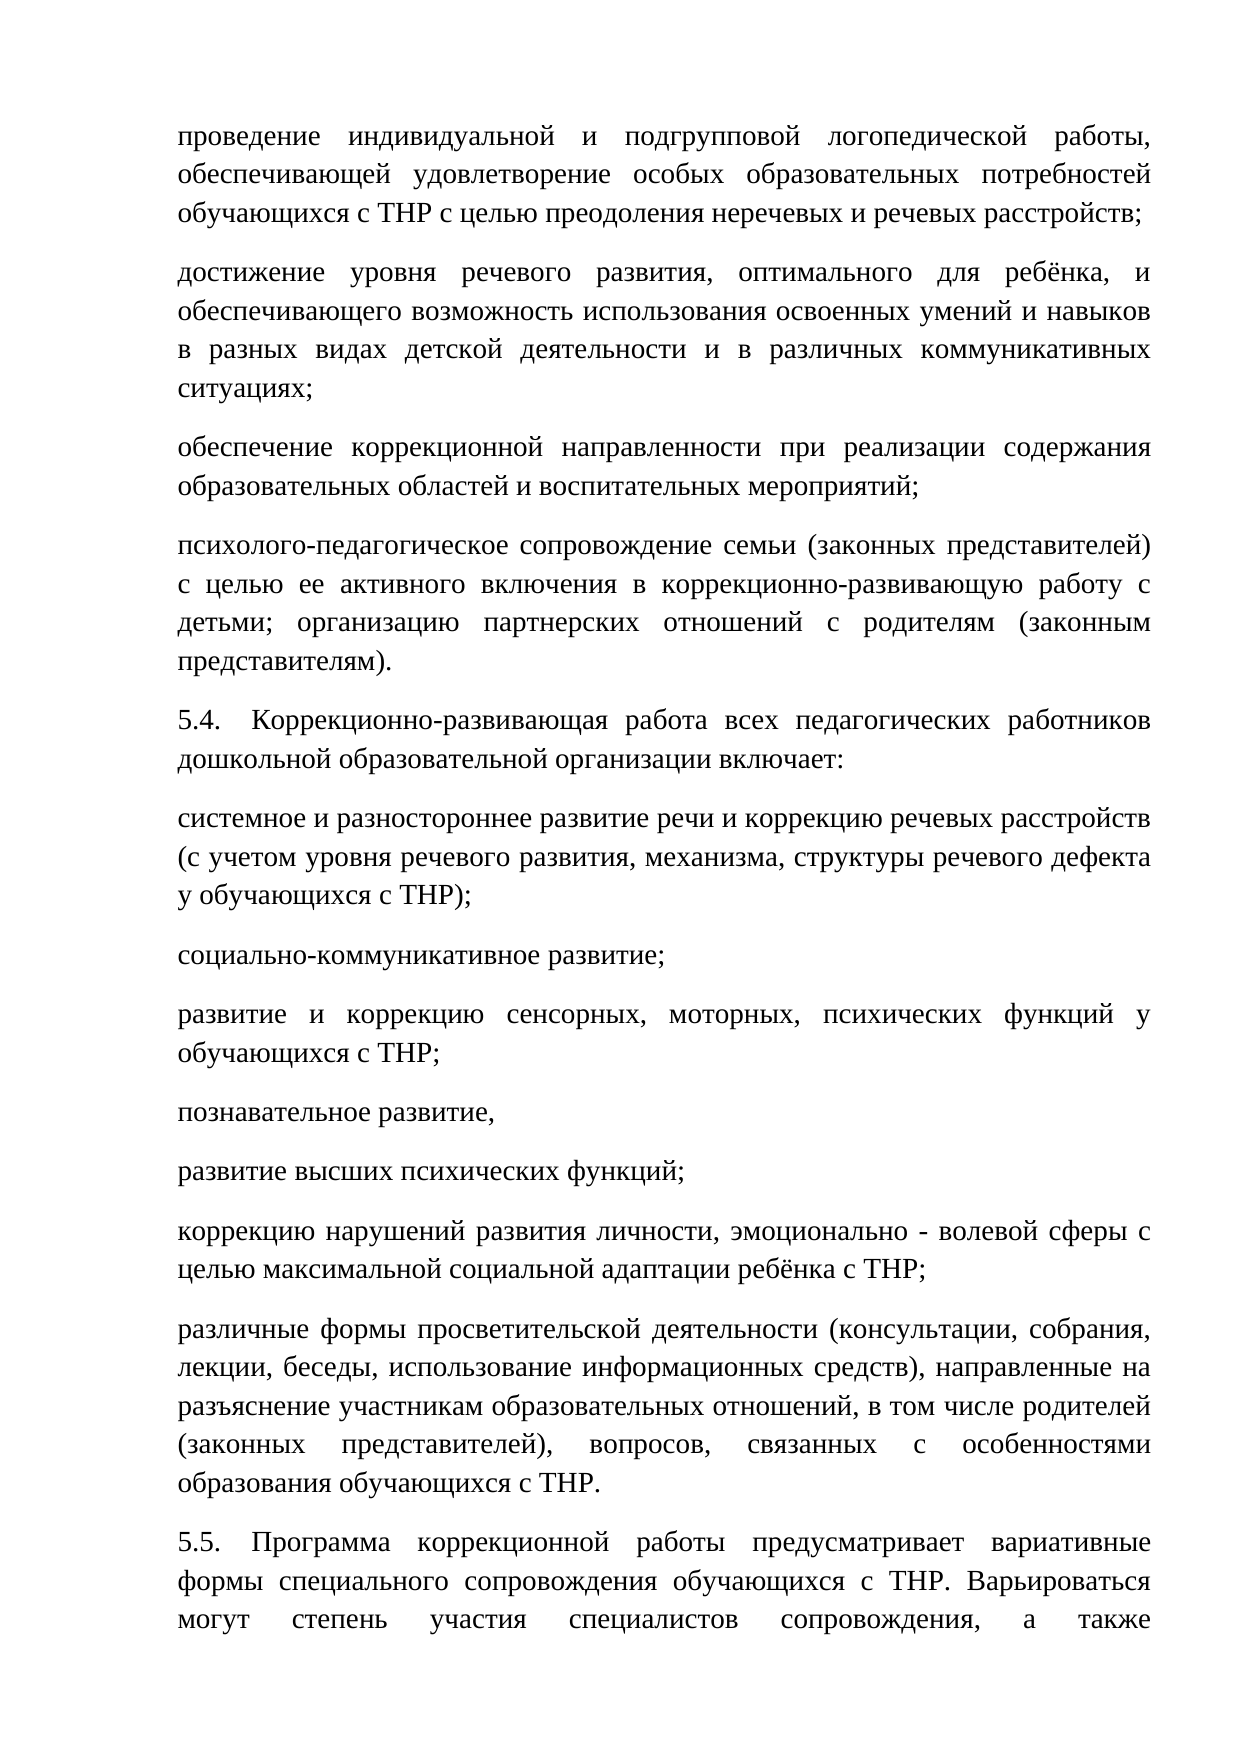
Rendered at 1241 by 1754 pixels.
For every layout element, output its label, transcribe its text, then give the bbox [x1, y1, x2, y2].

text проведение индивидуальной и подгрупповой логопедической работы, обеспечивающей удовлетворение особых образовательных потребностей обучающихся с ТНР с целью преодоления неречевых и речевых расстройств; [177, 118, 1152, 229]
text обеспечение коррекционной направленности при реализации содержания образовательных областей и воспитательных мероприятий; [177, 429, 1152, 502]
text системное и разностороннее развитие речи и коррекцию речевых расстройств (с учетом уровня речевого развития, механизма, структуры речевого дефекта у обучающихся с ТНР); [177, 800, 1152, 911]
text развитие высших психических функций; [177, 1153, 1152, 1187]
text социально-коммуникативное развитие; [177, 937, 1152, 970]
text достижение уровня речевого развития, оптимального для ребёнка, и обеспечивающего возможность использования освоенных умений и навыков в разных видах детской деятельности и в различных коммуникативных ситуациях; [177, 254, 1152, 404]
text 5.4. Коррекционно-развивающая работа всех педагогических работников дошкольной образовательной организации включает: [177, 702, 1152, 774]
text различные формы просветительской деятельности (консультации, собрания, лекции, беседы, использование информационных средств), направленные на разъяснение участникам образовательных отношений, в том числе родителей (законных представителей), вопросов, связанных с особенностями образования обучающихся с ТНР. [177, 1311, 1152, 1498]
text развитие и коррекцию сенсорных, моторных, психических функций у обучающихся с ТНР; [177, 996, 1152, 1068]
text познавательное развитие, [177, 1094, 1152, 1128]
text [177, 1524, 1152, 1635]
text коррекцию нарушений развития личности, эмоционально - волевой сферы с целью максимальной социальной адаптации ребёнка с ТНР; [177, 1213, 1152, 1285]
text психолого-педагогическое сопровождение семьи (законных представителей) с целью ее активного включения в коррекционно-развивающую работу с детьми; организацию партнерских отношений с родителям (законным представителям). [177, 527, 1152, 677]
